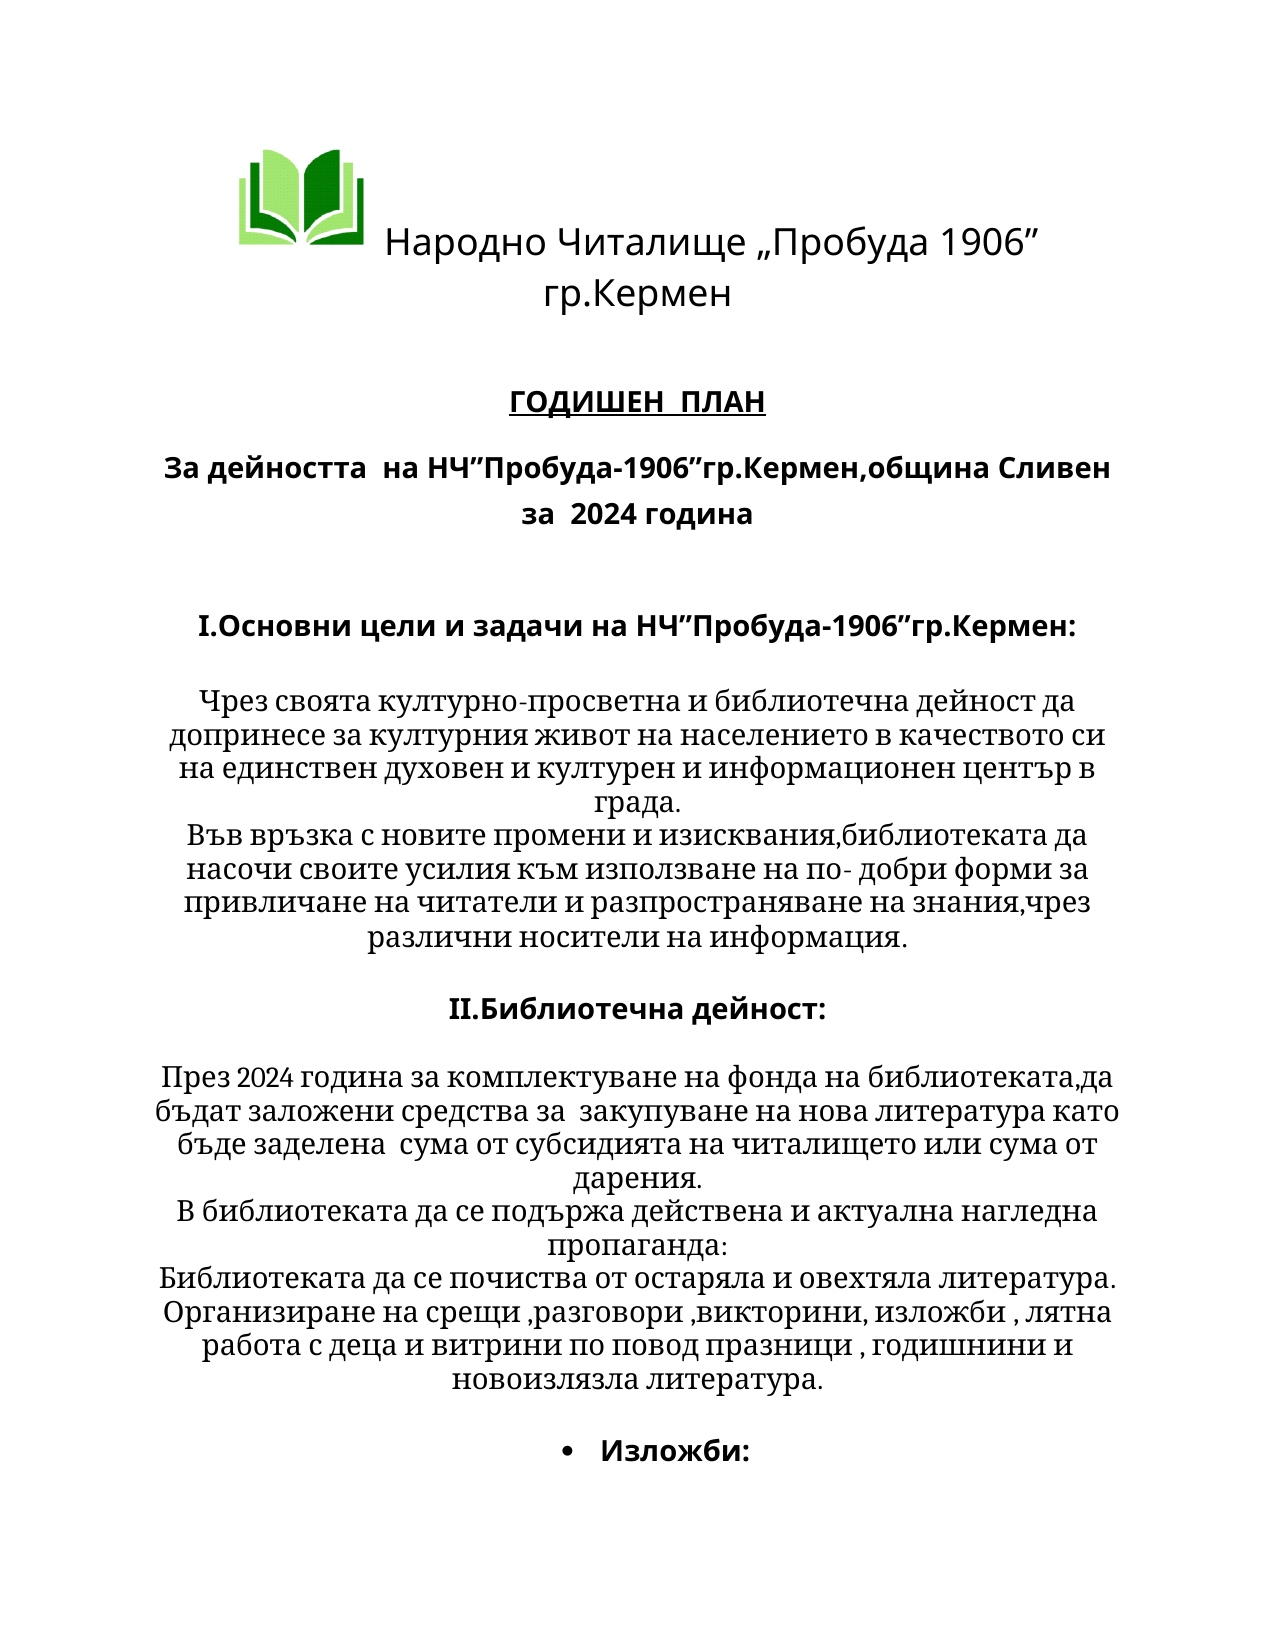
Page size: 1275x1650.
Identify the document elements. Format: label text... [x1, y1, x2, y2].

picture [236, 147, 365, 250]
list Изложби: [185, 1430, 1127, 1470]
text Организиране на срещи ,разговори ,викторини, изложби , лятна работа с деца и витрини по повод празници , годишнини и новоизлязла литература. [148, 1296, 1127, 1397]
text Чрез своята културно-просветна и библиотечна дейност да допринесе за културния живот на населението в качеството си на единствен духовен и културен и информационен център в града. [148, 685, 1127, 819]
text Народно Читалище „Пробуда 1906” гр.Кермен [148, 148, 1127, 317]
text В библиотеката да се подържа действена и актуална нагледна пропаганда: [148, 1195, 1127, 1262]
text ГОДИШЕН ПЛАН [148, 381, 1127, 421]
text І.Основни цели и задачи на НЧ”Пробуда-1906”гр.Кермен: [148, 606, 1127, 645]
text През 2024 година за комплектуване на фонда на библиотеката,да бъдат заложени средства за закупуване на нова литература като бъде заделена сума от субсидията на читалището или сума от дарения. [148, 1061, 1127, 1195]
text ІІ.Библиотечна дейност: [148, 988, 1127, 1028]
text За дейността на НЧ”Пробуда-1906”гр.Кермен,община Сливен [148, 447, 1127, 487]
text за 2024 година [148, 493, 1127, 533]
text Във връзка с новите промени и изисквания,библиотеката да насочи своите усилия към използване на по- добри форми за привличане на читатели и разпространяване на знания,чрез различни носители на информация. [148, 819, 1127, 954]
text Библиотеката да се почиства от остаряла и овехтяла литература. [148, 1262, 1127, 1296]
